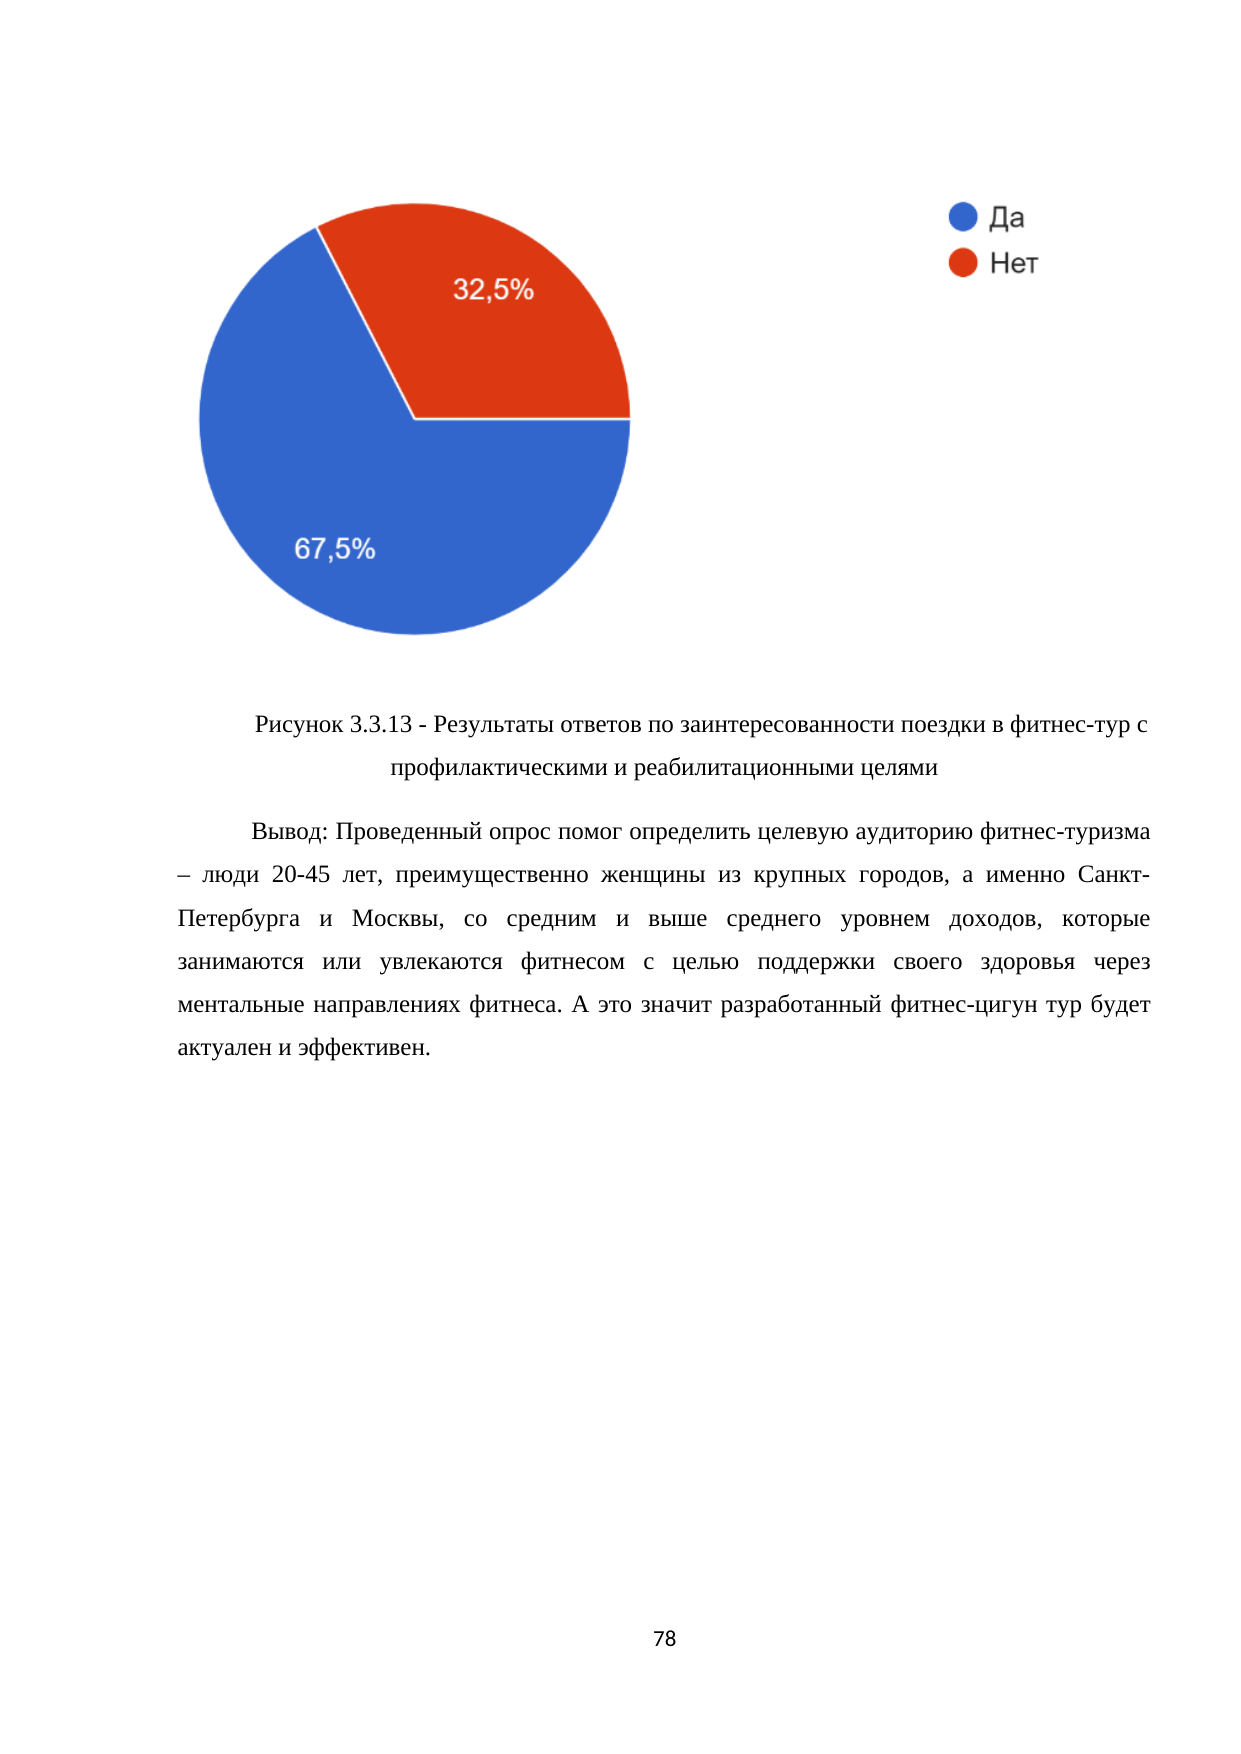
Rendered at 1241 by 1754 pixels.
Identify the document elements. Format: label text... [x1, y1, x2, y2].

picture [177, 182, 1089, 675]
text Рисунок 3.3.13 - Результаты ответов по заинтересованности поездки в фитнес-тур с профилактическими и реабилитационными целями [177, 709, 1152, 781]
text Вывод: Проведенный опрос помог определить целевую аудиторию фитнес-туризма – люди 20-45 лет, преимущественно женщины из крупных городов, а именно Санкт-Петербурга и Москвы, со средним и выше среднего уровнем доходов, которые занимаются или увлекаются фитнесом с целью поддержки своего здоровья через ментальные направлениях фитнеса. А это значит разработанный фитнес-цигун тур будет актуален и эффективен. [177, 816, 1152, 1061]
